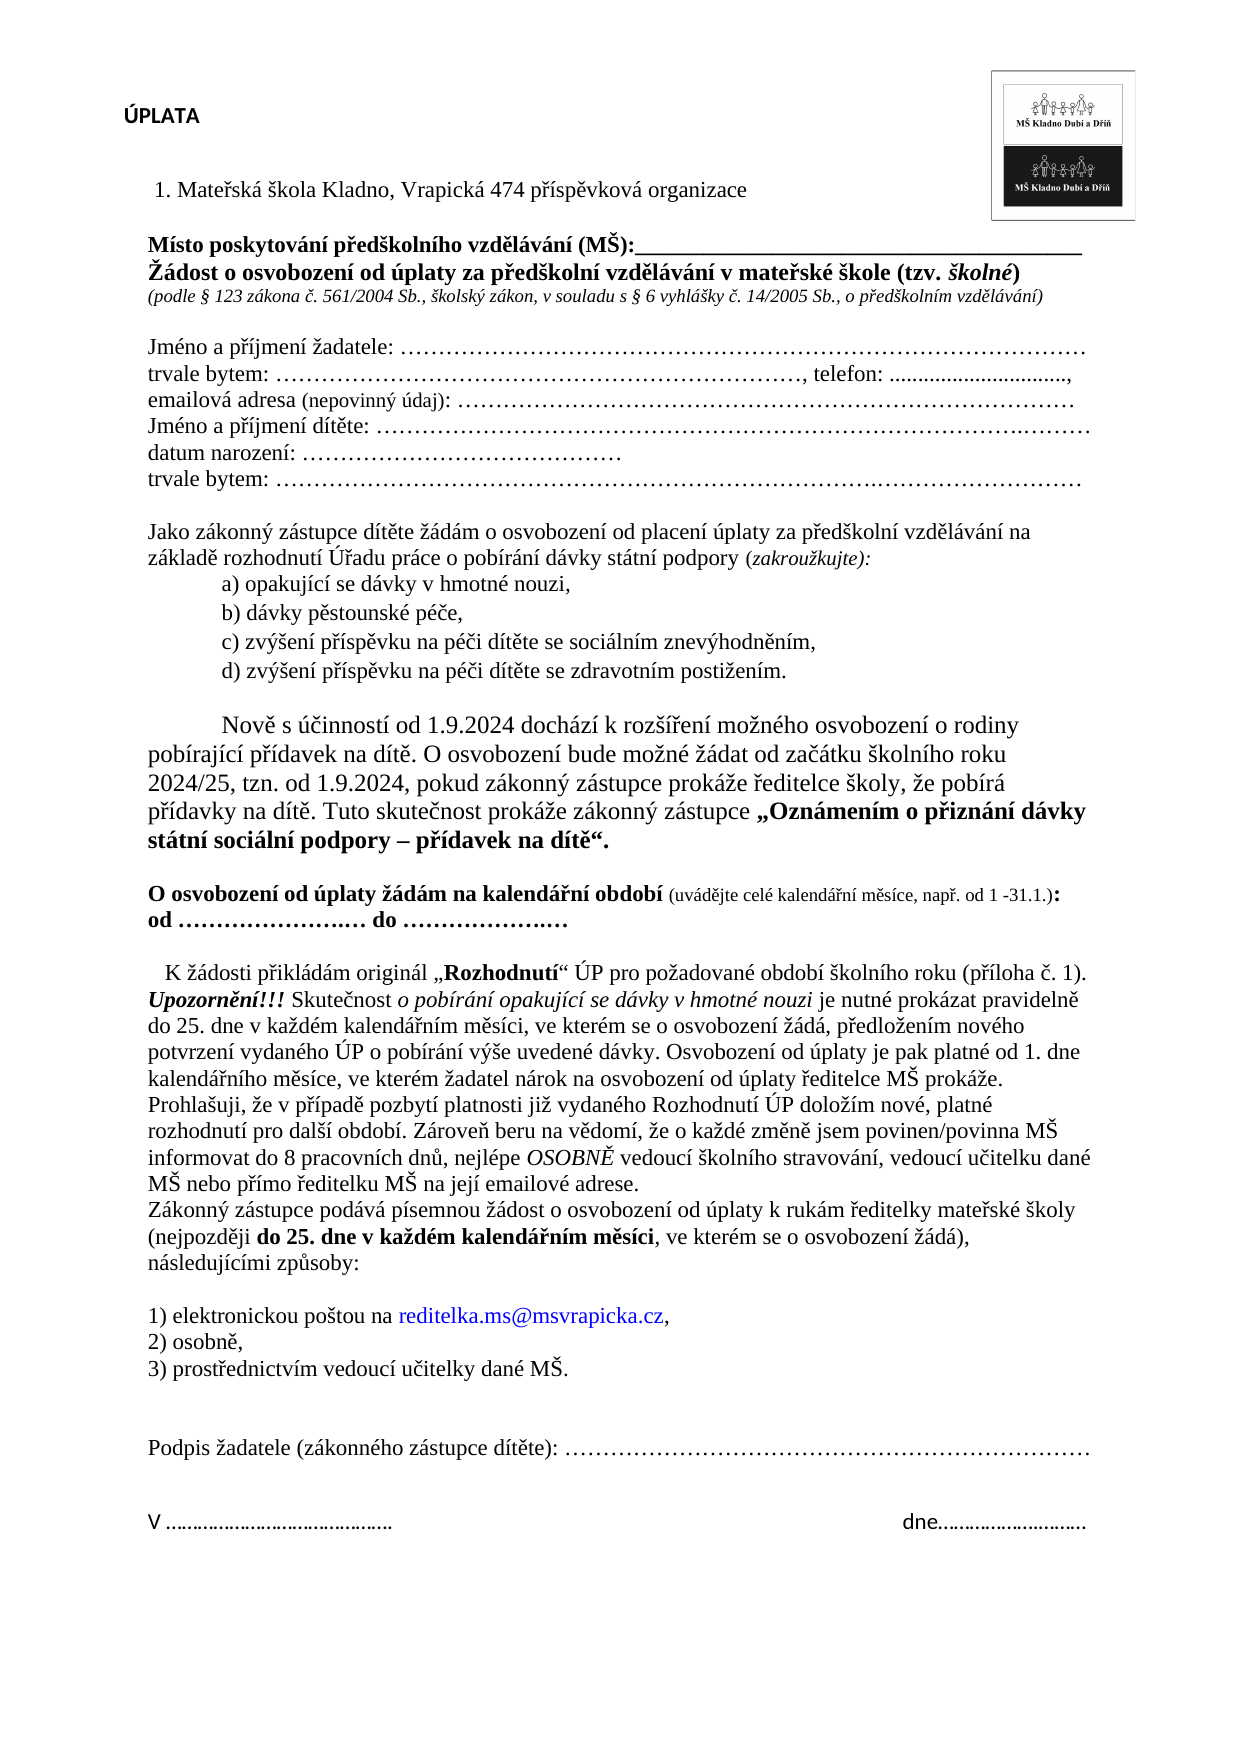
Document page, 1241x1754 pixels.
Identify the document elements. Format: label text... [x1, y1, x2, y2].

text datum narození: …………………………………… [148, 439, 1093, 465]
list a) opakující se dávky v hmotné nouzi, [148, 571, 1093, 597]
text Podpis žadatele (zákonného zástupce dítěte): …………………………………………………………… [148, 1434, 1093, 1460]
text K žádosti přikládám originál „Rozhodnutí“ ÚP pro požadované období školního roku (příloha č. 1). [148, 959, 1093, 986]
text V ……………………………………. dne……………….……… [148, 1507, 1093, 1535]
text Jméno a příjmení žadatele: ……………………………………………………………………………… [148, 333, 1093, 360]
list d) zvýšení příspěvku na péči dítěte se zdravotním postižením. [148, 657, 1093, 684]
text 1. Mateřská škola Kladno, Vrapická 474 příspěvková organizace [148, 176, 976, 203]
text 1) elektronickou poštou na reditelka.ms@msvrapicka.cz, [148, 1302, 1093, 1328]
list Nově s účinností od 1.9.2024 dochází k rozšíření možného osvobození o rodiny pobírající přídavek na dítě. O osvobození bude možné žádat od začátku školního roku 2024/25, tzn. od 1.9.2024, pokud zákonný zástupce prokáže ředitelce školy, že pobírá přídavky na dítě. Tuto skutečnost prokáže zákonný zástupce „Oznámením o přiznání dávky státní sociální podpory – přídavek na dítě“. [148, 710, 1093, 854]
text Upozornění!!! Skutečnost o pobírání opakující se dávky v hmotné nouzi je nutné prokázat pravidelně do 25. dne v každém kalendářním měsíci, ve kterém se o osvobození žádá, předložením nového potvrzení vydaného ÚP o pobírání výše uvedené dávky. Osvobození od úplaty je pak platné od 1. dne kalendářního měsíce, ve kterém žadatel nárok na osvobození od úplaty ředitelce MŠ prokáže. [148, 986, 1093, 1091]
picture [991, 68, 1135, 224]
text 3) prostřednictvím vedoucí učitelky dané MŠ. [148, 1354, 1093, 1381]
list b) dávky pěstounské péče, [148, 599, 1093, 626]
text emailová adresa (nepovinný údaj): ……………………………………………………………………… [148, 386, 1093, 412]
text trvale bytem: …………………………………………………………………….……………………… [148, 465, 1093, 491]
text 2) osobně, [148, 1328, 1093, 1354]
text Žádost o osvobození od úplaty za předškolní vzdělávání v mateřské škole (tzv. školné) [148, 258, 1093, 285]
text O osvobození od úplaty žádám na kalendářní období (uvádějte celé kalendářní měsíce, např. od 1 -31.1.): [148, 880, 1093, 907]
text Jako zákonný zástupce dítěte žádám o osvobození od placení úplaty za předškolní vzdělávání na základě rozhodnutí Úřadu práce o pobírání dávky státní podpory (zakroužkujte): [148, 518, 1093, 571]
text Místo poskytování předškolního vzdělávání (MŠ):_______________________________________ [148, 231, 1093, 258]
text od ………………….… do ……………….… [148, 907, 1093, 933]
text Jméno a příjmení dítěte: ………………………………………………………………………….……… [148, 412, 1093, 439]
text trvale bytem: ……………………………………………………………, telefon: ..............................., [148, 360, 1093, 386]
text Zákonný zástupce podává písemnou žádost o osvobození od úplaty k rukám ředitelky mateřské školy (nejpozději do 25. dne v každém kalendářním měsíci, ve kterém se o osvobození žádá), následujícími způsoby: [148, 1196, 1093, 1276]
list c) zvýšení příspěvku na péči dítěte se sociálním znevýhodněním, [148, 628, 1093, 655]
text (podle § 123 zákona č. 561/2004 Sb., školský zákon, v souladu s § 6 vyhlášky č. 14/2005 Sb., o předškolním vzdělávání) [148, 285, 1093, 307]
text Prohlašuji, že v případě pozbytí platnosti již vydaného Rozhodnutí ÚP doložím nové, platné rozhodnutí pro další období. Zároveň beru na vědomí, že o každé změně jsem povinen/povinna MŠ informovat do 8 pracovních dnů, nejlépe OSOBNĚ vedoucí školního stravování, vedoucí učitelku dané MŠ nebo přímo ředitelku MŠ na její emailové adrese. [148, 1091, 1093, 1196]
